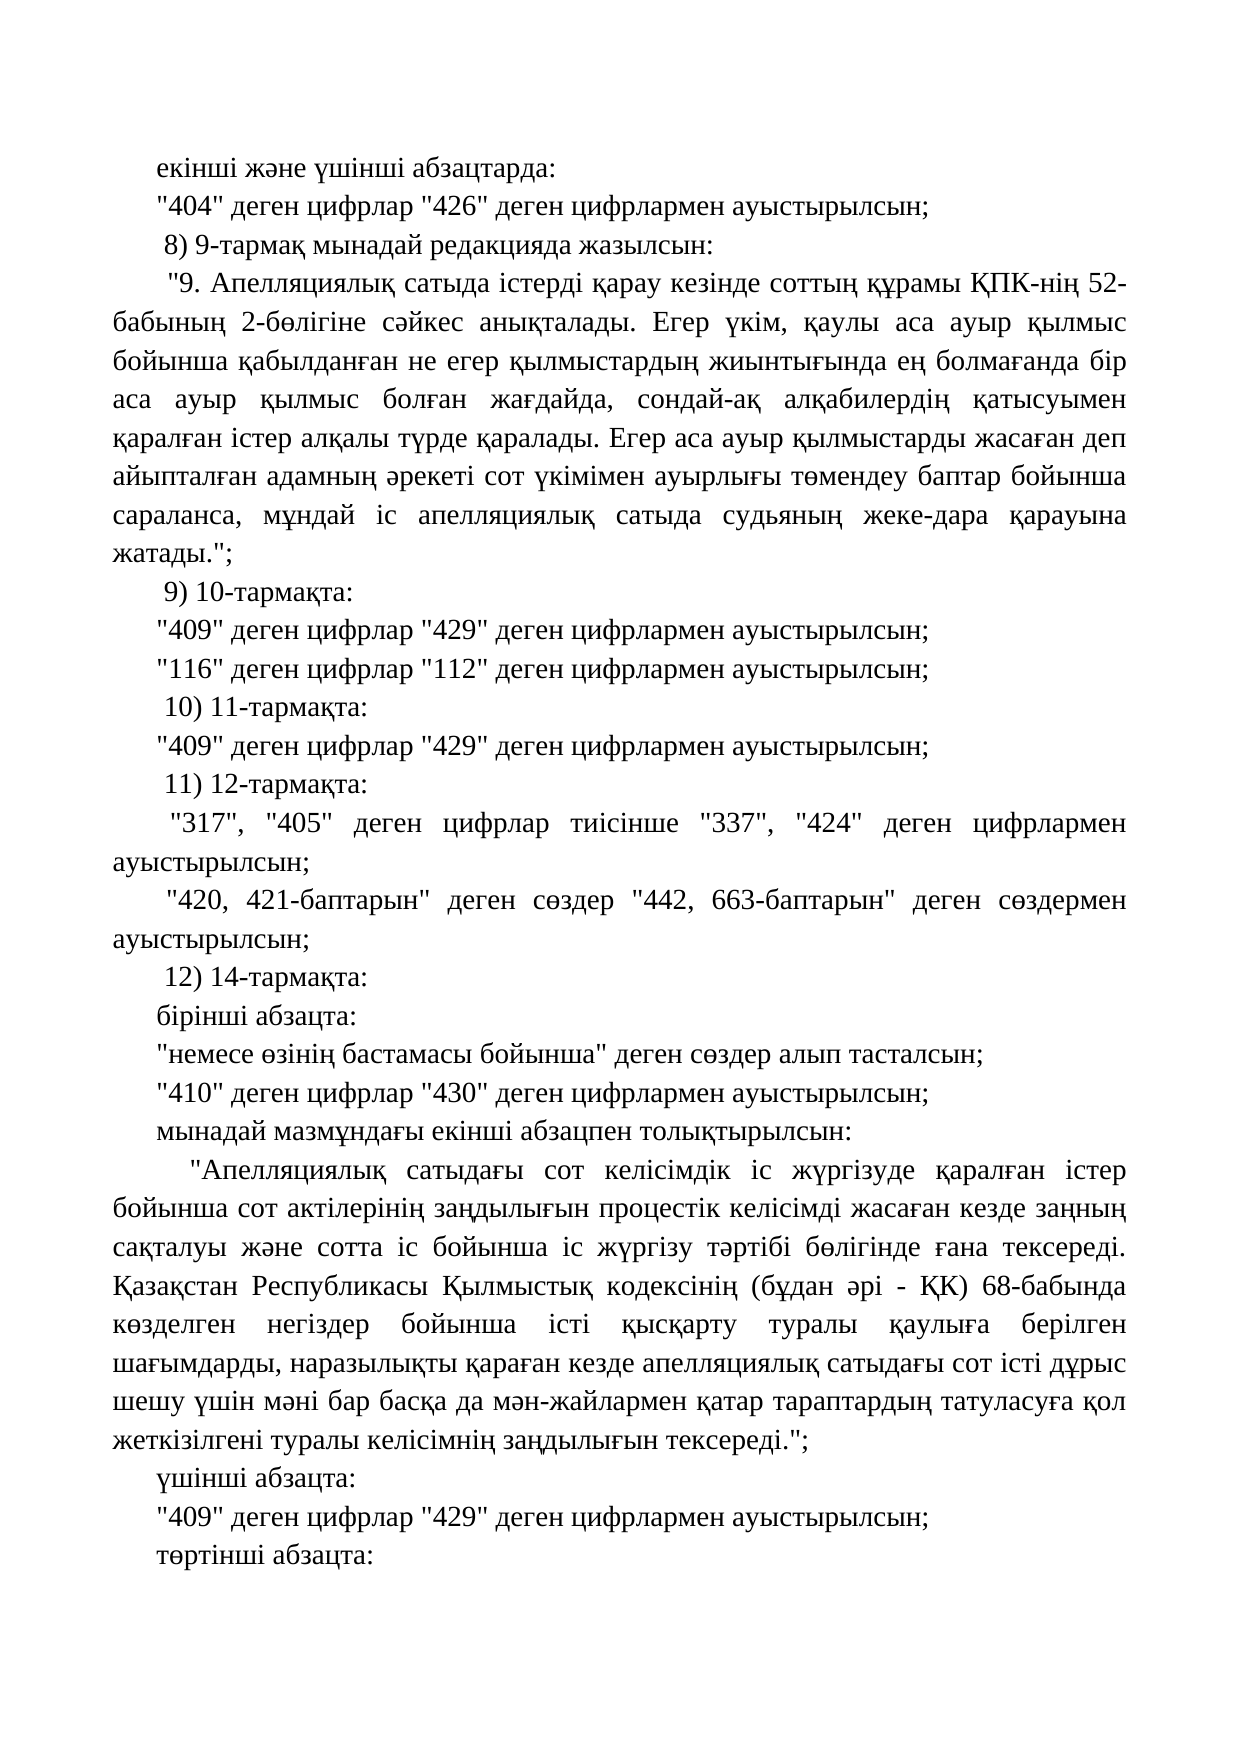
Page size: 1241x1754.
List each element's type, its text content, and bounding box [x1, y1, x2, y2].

text 10) 11-тармақта: [112, 689, 1128, 723]
text "409" деген цифрлар "429" деген цифрлармен ауыстырылсын; [112, 1499, 1128, 1532]
text "317", "405" деген цифрлар тиісінше "337", "424" деген цифрлармен ауыстырылсын; [112, 805, 1128, 877]
text төртінші абзацта: [112, 1537, 1128, 1571]
text "410" деген цифрлар "430" деген цифрлармен ауыстырылсын; [112, 1075, 1128, 1108]
text 9) 10-тармақта: [112, 574, 1128, 607]
text "420, 421-баптарын" деген сөздер "442, 663-баптарын" деген сөздермен ауыстырылсын; [112, 882, 1128, 954]
text екінші және үшінші абзацтарда: [112, 150, 1128, 183]
text мынадай мазмұндағы екінші абзацпен толықтырылсын: [112, 1113, 1128, 1147]
text үшінші абзацта: [112, 1460, 1128, 1494]
text "116" деген цифрлар "112" деген цифрлармен ауыстырылсын; [112, 651, 1128, 684]
text 11) 12-тармақта: [112, 767, 1128, 800]
text "Апелляциялық сатыдағы сот келісімдік іс жүргізуде қаралған істер бойынша сот актілерінің заңдылығын процестік келісімді жасаған кезде заңның сақталуы және сотта іс бойынша іс жүргізу тәртібі бөлігінде ғана тексереді. Қазақстан Республикасы Қылмыстық кодексінің (бұдан әрі - ҚК) 68-бабында көзделген негіздер бойынша істі қысқарту туралы қаулыға берілген шағымдарды, наразылықты қараған кезде апелляциялық сатыдағы сот істі дұрыс шешу үшін мәні бар басқа да мән-жайлармен қатар тараптардың татуласуға қол жеткізілгені туралы келісімнің заңдылығын тексереді."; [112, 1152, 1128, 1455]
text "409" деген цифрлар "429" деген цифрлармен ауыстырылсын; [112, 728, 1128, 762]
text "немесе өзінің бастамасы бойынша" деген сөздер алып тасталсын; [112, 1036, 1128, 1070]
text "409" деген цифрлар "429" деген цифрлармен ауыстырылсын; [112, 612, 1128, 646]
text бірінші абзацта: [112, 998, 1128, 1031]
text "404" деген цифрлар "426" деген цифрлармен ауыстырылсын; [112, 188, 1128, 222]
text 8) 9-тармақ мынадай редакцияда жазылсын: [112, 227, 1128, 261]
text 12) 14-тармақта: [112, 959, 1128, 993]
text "9. Апелляциялық сатыда істерді қарау кезінде соттың құрамы ҚПК-нің 52-бабының 2-бөлігіне сәйкес анықталады. Егер үкім, қаулы аса ауыр қылмыс бойынша қабылданған не егер қылмыстардың жиынтығында ең болмағанда бір аса ауыр қылмыс болған жағдайда, сондай-ақ алқабилердің қатысуымен қаралған істер алқалы түрде қаралады. Егер аса ауыр қылмыстарды жасаған деп айыпталған адамның әрекеті сот үкімімен ауырлығы төмендеу баптар бойынша сараланса, мұндай іс апелляциялық сатыда судьяның жеке-дара қарауына жатады."; [112, 266, 1128, 569]
